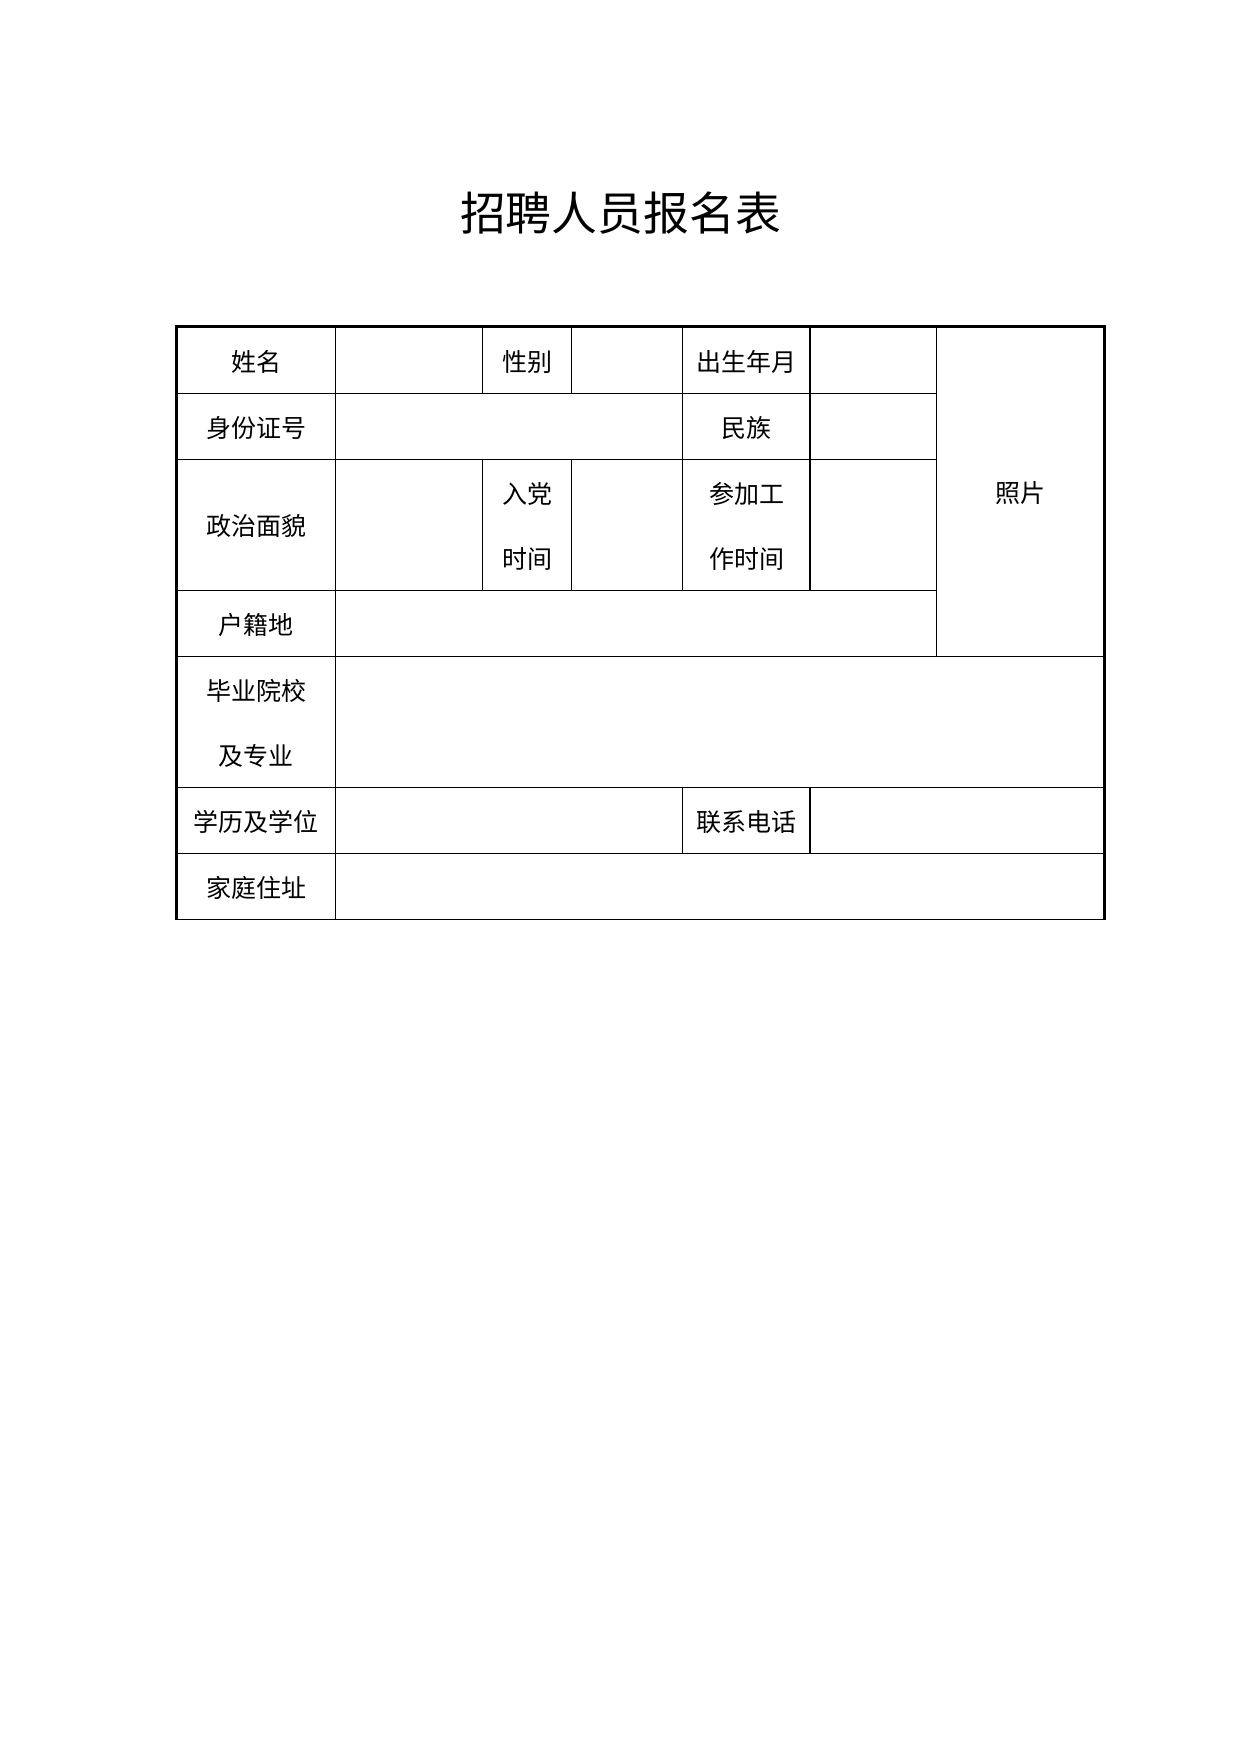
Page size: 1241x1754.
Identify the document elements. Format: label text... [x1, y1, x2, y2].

table_cell 身份证号 [178, 394, 335, 459]
table_cell [336, 591, 936, 656]
table_header 出生年月 [683, 328, 809, 393]
table_header [811, 328, 936, 393]
table_cell 政治面貌 [178, 460, 335, 590]
table_cell 毕业院校 及专业 [178, 657, 335, 787]
table_cell [572, 460, 682, 590]
table_cell 参加工 作时间 [683, 460, 809, 590]
table_cell [336, 657, 1103, 787]
table_header 姓名 [178, 328, 335, 393]
table_cell 户籍地 [178, 591, 335, 656]
table_cell 家庭住址 [178, 854, 335, 919]
table_cell 民族 [683, 394, 809, 459]
table_header 照片 [937, 328, 1103, 656]
table_cell 入党 时间 [483, 460, 571, 590]
table_cell [811, 394, 936, 459]
table_cell [811, 460, 936, 590]
table_cell [811, 788, 1103, 853]
table_cell [336, 854, 1103, 919]
text 招聘人员报名表 [187, 162, 1053, 259]
table_cell 学历及学位 [178, 788, 335, 853]
table_header [336, 328, 482, 393]
table_cell [336, 788, 682, 853]
table_cell [336, 394, 682, 459]
table_header [572, 328, 682, 393]
table_header 性别 [483, 328, 571, 393]
table_cell 联系电话 [683, 788, 809, 853]
table_cell [336, 460, 482, 590]
